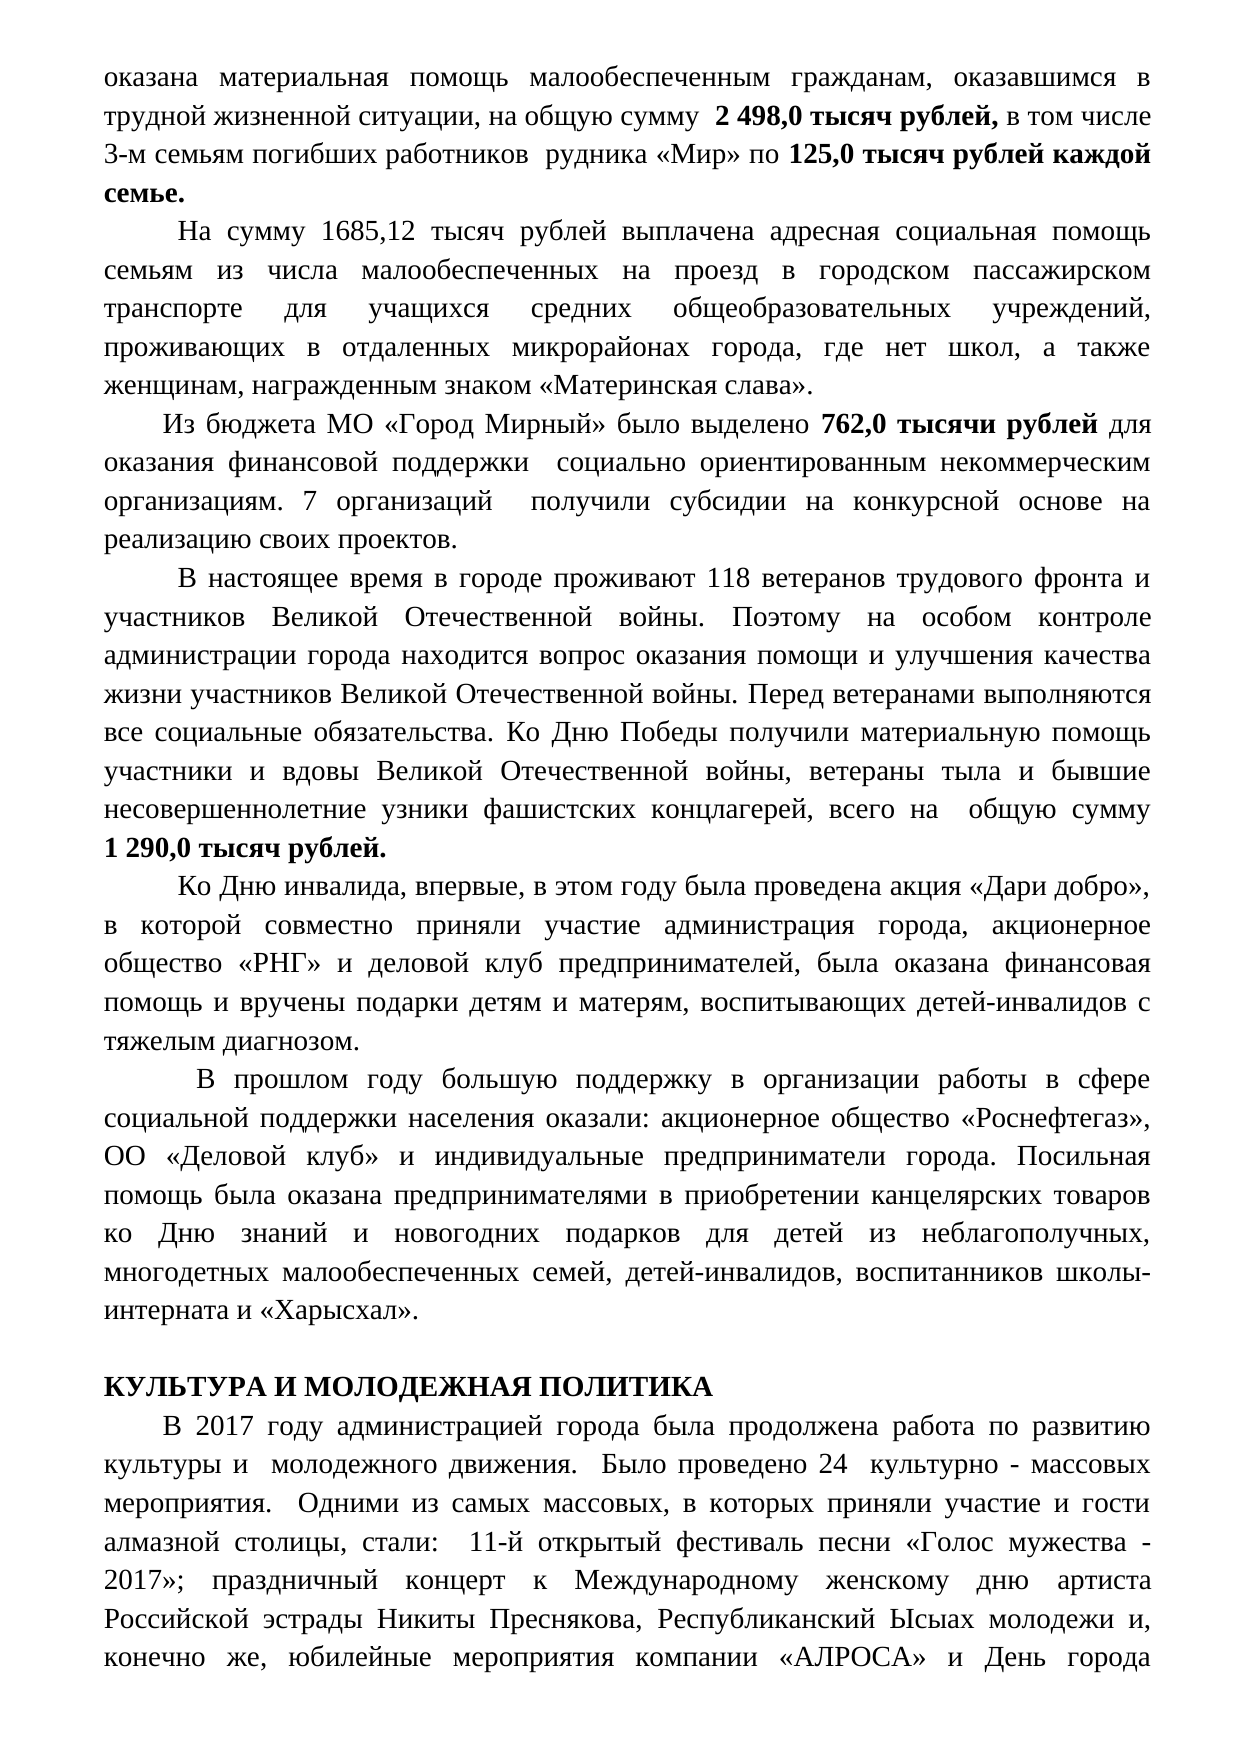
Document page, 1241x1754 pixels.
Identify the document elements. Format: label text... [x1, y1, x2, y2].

text КУЛЬТУРА И МОЛОДЕЖНАЯ ПОЛИТИКА [103, 1369, 1152, 1403]
text В прошлом году большую поддержку в организации работы в сфере социальной поддержки населения оказали: акционерное общество «Роснефтегаз», ОО «Деловой клуб» и индивидуальные предприниматели города. Посильная помощь была оказана предпринимателями в приобретении канцелярских товаров ко Дню знаний и новогодних подарков для детей из неблагополучных, многодетных малообеспеченных семей, детей-инвалидов, воспитанников школы-интерната и «Харысхал». [103, 1061, 1152, 1326]
text В настоящее время в городе проживают 118 ветеранов трудового фронта и участников Великой Отечественной войны. Поэтому на особом контроле администрации города находится вопрос оказания помощи и улучшения качества жизни участников Великой Отечественной войны. Перед ветеранами выполняются все социальные обязательства. Ко Дню Победы получили материальную помощь участники и вдовы Великой Отечественной войны, ветераны тыла и бывшие несовершеннолетние узники фашистских концлагерей, всего на общую сумму 1 290,0 тысяч рублей. [103, 560, 1152, 863]
text Из бюджета МО «Город Мирный» было выделено 762,0 тысячи рублей для оказания финансовой поддержки социально ориентированным некоммерческим организациям. 7 организаций получили субсидии на конкурсной основе на реализацию своих проектов. [103, 406, 1152, 555]
text Ко Дню инвалида, впервые, в этом году была проведена акция «Дари добро», в которой совместно приняли участие администрация города, акционерное общество «РНГ» и деловой клуб предпринимателей, была оказана финансовая помощь и вручены подарки детям и матерям, воспитывающих детей-инвалидов с тяжелым диагнозом. [103, 868, 1152, 1056]
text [103, 59, 1152, 208]
text На сумму 1685,12 тысяч рублей выплачена адресная социальная помощь семьям из числа малообеспеченных на проезд в городском пассажирском транспорте для учащихся средних общеобразовательных учреждений, проживающих в отдаленных микрорайонах города, где нет школ, а также женщинам, награжденным знаком «Материнская слава». [103, 213, 1152, 401]
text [103, 1408, 1152, 1673]
